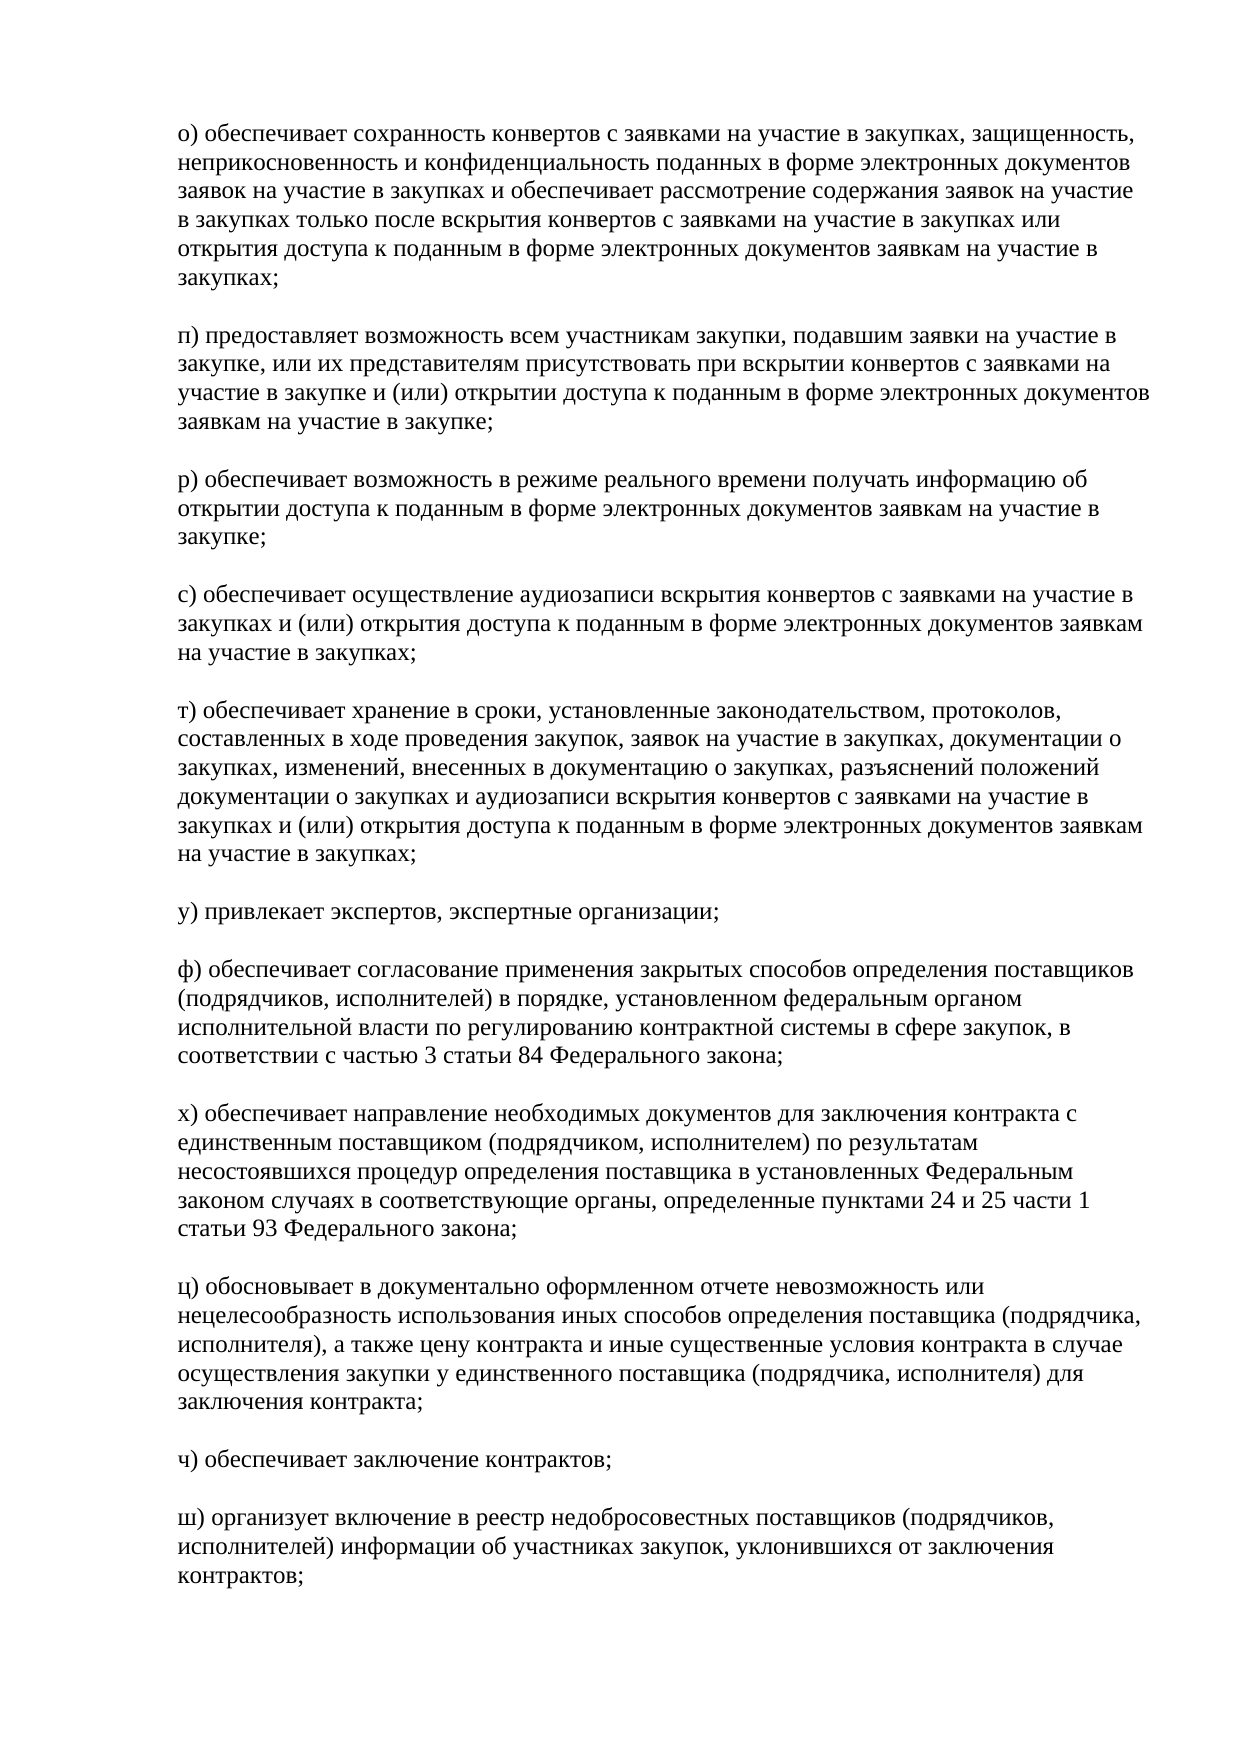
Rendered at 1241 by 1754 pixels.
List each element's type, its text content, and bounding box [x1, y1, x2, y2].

text с) обеспечивает осуществление аудиозаписи вскрытия конвертов с заявками на участие в закупках и (или) открытия доступа к поданным в форме электронных документов заявкам на участие в закупках; [177, 579, 1152, 666]
text ш) организует включение в реестр недобросовестных поставщиков (подрядчиков, исполнителей) информации об участниках закупок, уклонившихся от заключения контрактов; [177, 1502, 1152, 1588]
text т) обеспечивает хранение в сроки, установленные законодательством, протоколов, составленных в ходе проведения закупок, заявок на участие в закупках, документации о закупках, изменений, внесенных в документацию о закупках, разъяснений положений документации о закупках и аудиозаписи вскрытия конвертов с заявками на участие в закупках и (или) открытия доступа к поданным в форме электронных документов заявкам на участие в закупках; [177, 695, 1152, 867]
text ч) обеспечивает заключение контрактов; [177, 1444, 1152, 1473]
text о) обеспечивает сохранность конвертов с заявками на участие в закупках, защищенность, неприкосновенность и конфиденциальность поданных в форме электронных документов заявок на участие в закупках и обеспечивает рассмотрение содержания заявок на участие в закупках только после вскрытия конвертов с заявками на участие в закупках или открытия доступа к поданным в форме электронных документов заявкам на участие в закупках; [177, 118, 1152, 291]
text х) обеспечивает направление необходимых документов для заключения контракта с единственным поставщиком (подрядчиком, исполнителем) по результатам несостоявшихся процедур определения поставщика в установленных Федеральным законом случаях в соответствующие органы, определенные пунктами 24 и 25 части 1 статьи 93 Федерального закона; [177, 1098, 1152, 1242]
text р) обеспечивает возможность в режиме реального времени получать информацию об открытии доступа к поданным в форме электронных документов заявкам на участие в закупке; [177, 464, 1152, 550]
text ф) обеспечивает согласование применения закрытых способов определения поставщиков (подрядчиков, исполнителей) в порядке, установленном федеральным органом исполнительной власти по регулированию контрактной системы в сфере закупок, в соответствии с частью 3 статьи 84 Федерального закона; [177, 954, 1152, 1069]
text у) привлекает экспертов, экспертные организации; [177, 896, 1152, 925]
text п) предоставляет возможность всем участникам закупки, подавшим заявки на участие в закупке, или их представителям присутствовать при вскрытии конвертов с заявками на участие в закупке и (или) открытии доступа к поданным в форме электронных документов заявкам на участие в закупке; [177, 320, 1152, 435]
text ц) обосновывает в документально оформленном отчете невозможность или нецелесообразность использования иных способов определения поставщика (подрядчика, исполнителя), а также цену контракта и иные существенные условия контракта в случае осуществления закупки у единственного поставщика (подрядчика, исполнителя) для заключения контракта; [177, 1271, 1152, 1415]
